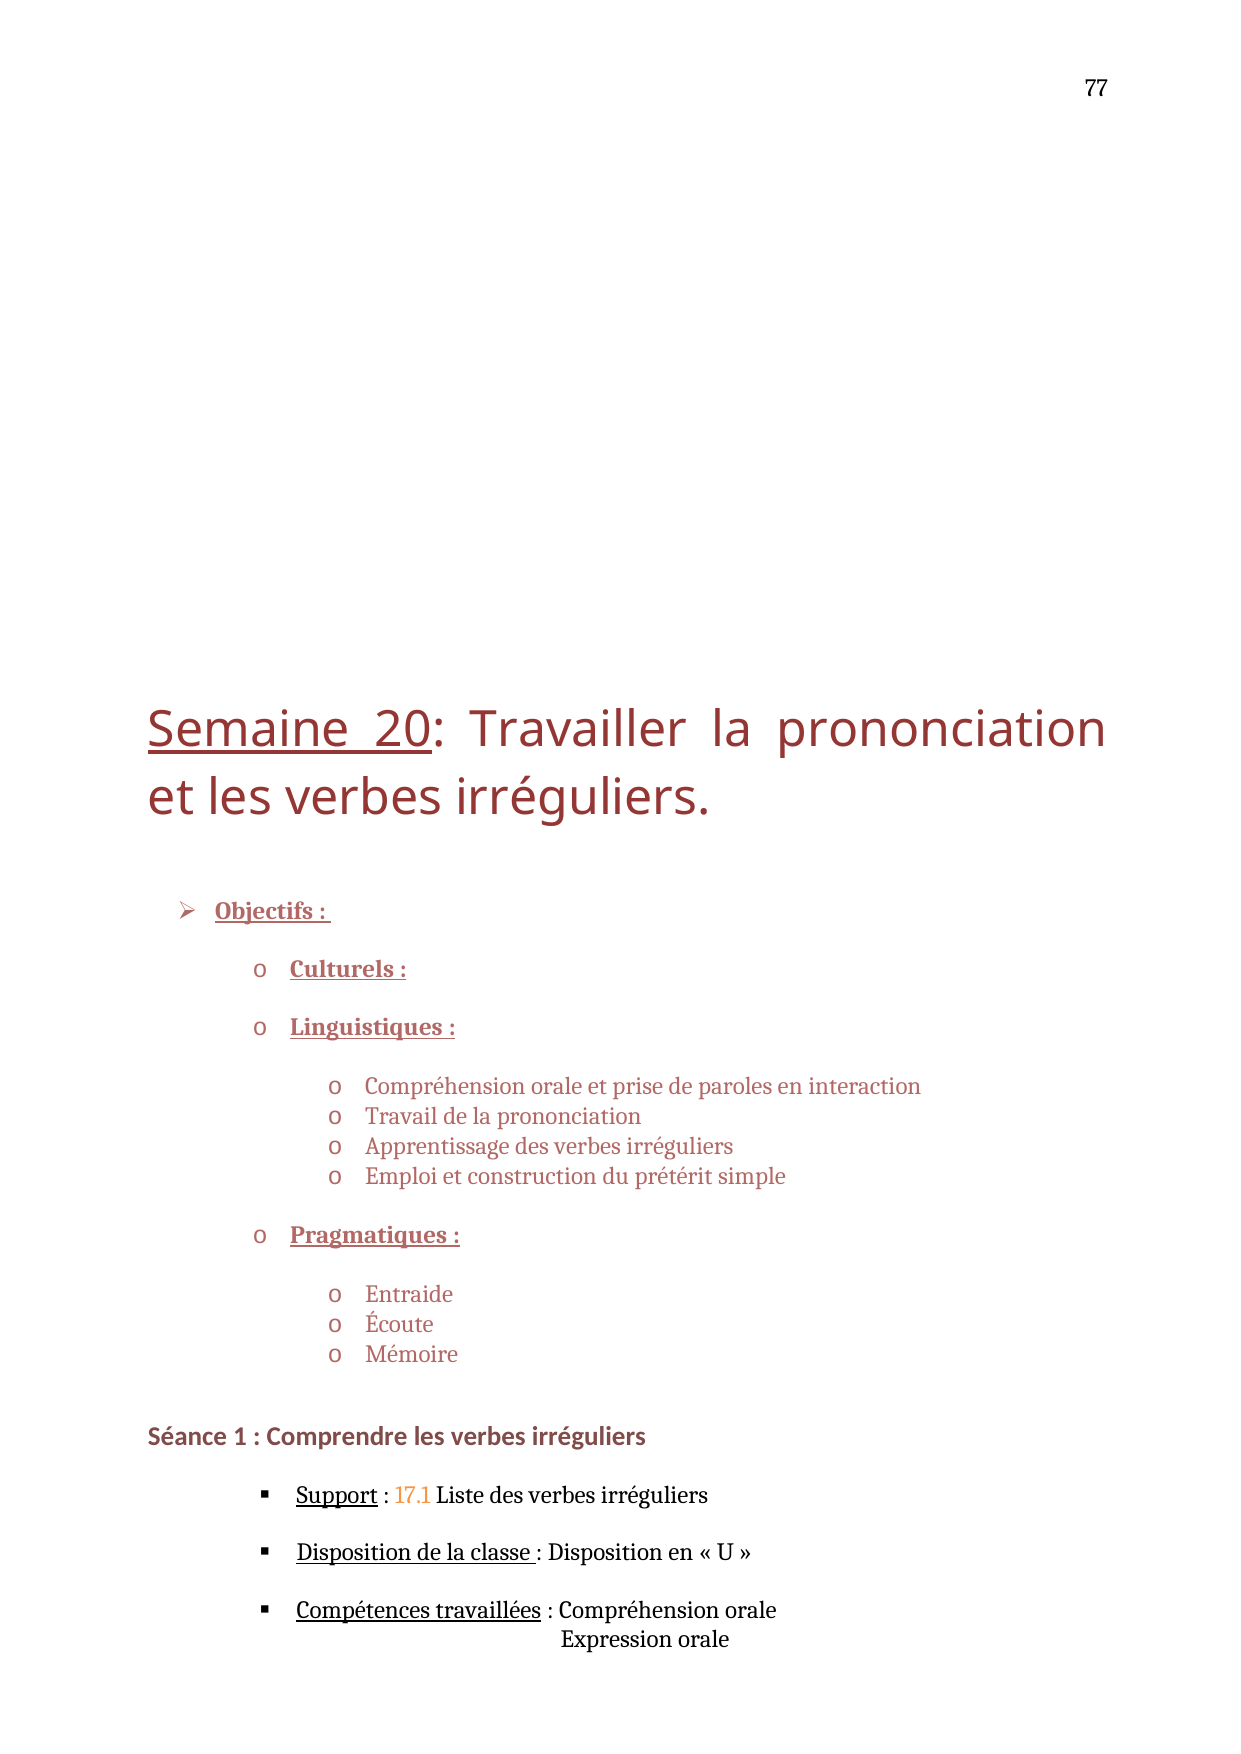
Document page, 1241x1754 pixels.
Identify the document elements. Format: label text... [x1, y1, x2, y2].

list Support : 17.1 Liste des verbes irréguliers [259, 1481, 1108, 1509]
list Emploi et construction du prétérit simple [327, 1162, 1108, 1192]
text Semaine 20: Travailler la prononciation et les verbes irréguliers. [148, 693, 1108, 829]
list Objectifs : [177, 897, 1108, 926]
list Compréhension orale et prise de paroles en interaction [327, 1072, 1108, 1102]
list Compétences travaillées : Compréhension orale [259, 1596, 1108, 1624]
list Entraide [327, 1279, 1108, 1309]
list Disposition de la classe : Disposition en « U » [259, 1538, 1108, 1567]
subtitle Séance 1 : Comprendre les verbes irréguliers [148, 1419, 1108, 1452]
list Travail de la prononciation [327, 1102, 1108, 1132]
list Apprentissage des verbes irréguliers [327, 1132, 1108, 1162]
list Mémoire [327, 1339, 1108, 1369]
text Expression orale [443, 1624, 1108, 1653]
list Pragmatiques : [252, 1221, 1108, 1251]
list Linguistiques : [252, 1013, 1108, 1043]
list Culturels : [252, 954, 1108, 984]
list Écoute [327, 1309, 1108, 1339]
